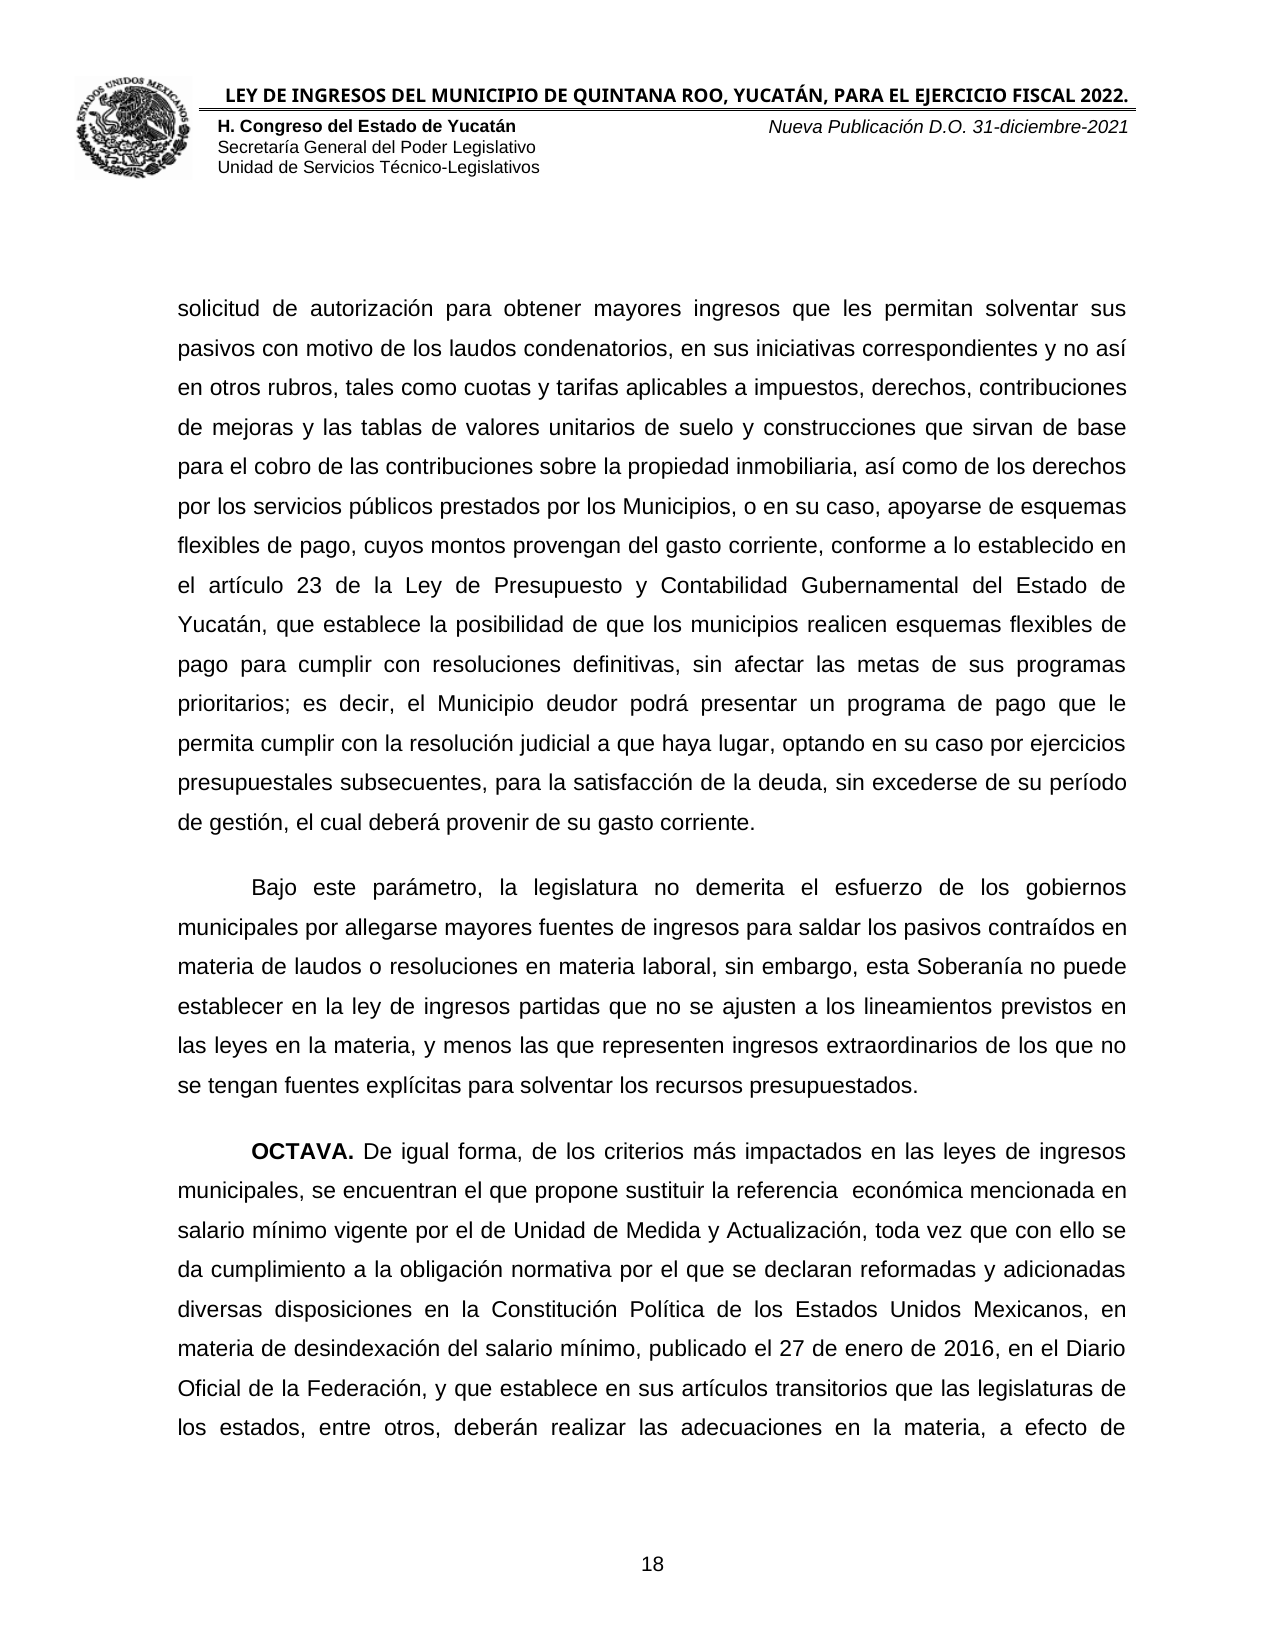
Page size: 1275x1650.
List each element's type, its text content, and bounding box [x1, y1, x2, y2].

text Bajo este parámetro, la legislatura no demerita el esfuerzo de los gobiernos municipales por allegarse mayores fuentes de ingresos para saldar los pasivos contraídos en materia de laudos o resoluciones en materia laboral, sin embargo, esta Soberanía no puede establecer en la ley de ingresos partidas que no se ajusten a los lineamientos previstos en las leyes en la materia, y menos las que representen ingresos extraordinarios de los que no se tengan fuentes explícitas para solventar los recursos presupuestados. [177, 874, 1127, 1098]
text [177, 1138, 1127, 1440]
